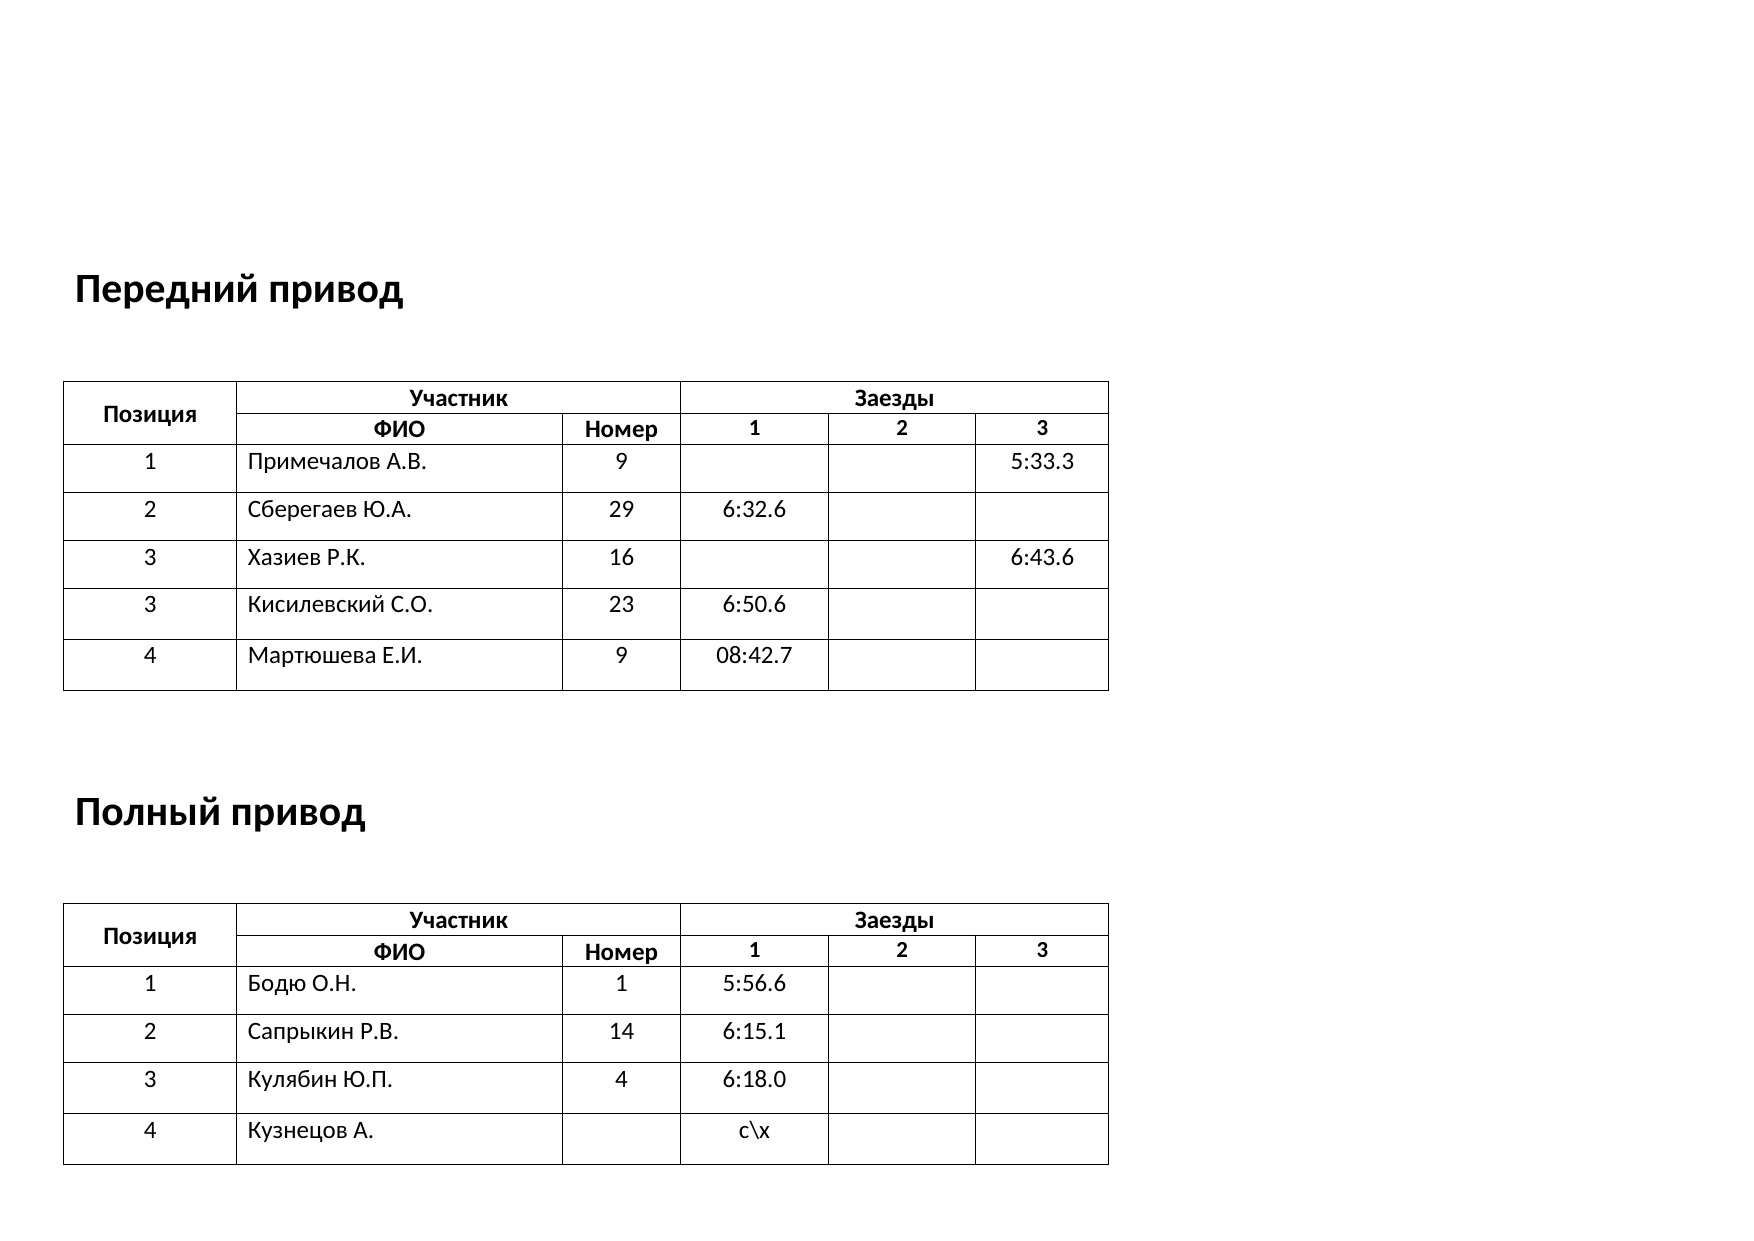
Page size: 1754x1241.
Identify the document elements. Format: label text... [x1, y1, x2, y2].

table_cell [681, 541, 828, 587]
table_header Позиция [64, 904, 236, 966]
table_cell 29 [563, 493, 680, 540]
text Полный привод [75, 784, 1724, 835]
table_cell [976, 493, 1108, 540]
table_cell 6:32.6 [681, 493, 828, 540]
table_cell Кузнецов А. [237, 1114, 562, 1164]
table_cell [829, 1063, 975, 1113]
table_cell 3 [976, 414, 1108, 444]
table_cell Сберегаев Ю.А. [237, 493, 562, 540]
table_cell 1 [681, 414, 828, 444]
table_cell [976, 1015, 1108, 1062]
table_cell 3 [64, 589, 236, 639]
table_cell 2 [829, 936, 975, 966]
table_cell 3 [64, 541, 236, 587]
table_cell 16 [563, 541, 680, 587]
table_cell Кулябин Ю.П. [237, 1063, 562, 1113]
table_cell Сапрыкин Р.В. [237, 1015, 562, 1062]
table_cell Номер [563, 936, 680, 966]
table_cell [976, 640, 1108, 690]
table_cell 14 [563, 1015, 680, 1062]
table_cell 6:43.6 [976, 541, 1108, 587]
table_cell 2 [64, 493, 236, 540]
table_header Заезды [681, 904, 1108, 934]
text Передний привод [75, 262, 1724, 313]
table_cell [976, 1063, 1108, 1113]
table_cell 2 [829, 414, 975, 444]
table_cell Бодю О.Н. [237, 967, 562, 1014]
table_cell 3 [976, 936, 1108, 966]
table_cell 9 [563, 640, 680, 690]
table_cell 6:50.6 [681, 589, 828, 639]
table_cell [976, 1114, 1108, 1164]
table_cell 5:56.6 [681, 967, 828, 1014]
table_cell [681, 445, 828, 492]
table_cell 9 [563, 445, 680, 492]
table_cell ФИО [237, 414, 562, 444]
table_cell [829, 640, 975, 690]
table_cell [976, 967, 1108, 1014]
table_header Участник [237, 382, 680, 412]
table_cell 4 [563, 1063, 680, 1113]
table_cell 4 [64, 640, 236, 690]
table_header Участник [237, 904, 680, 934]
table_cell [829, 493, 975, 540]
table_cell [829, 967, 975, 1014]
table_header Позиция [64, 382, 236, 444]
table_cell [829, 541, 975, 587]
table_cell 2 [64, 1015, 236, 1062]
table_cell Хазиев Р.К. [237, 541, 562, 587]
table_cell ФИО [237, 936, 562, 966]
table_cell [829, 1015, 975, 1062]
table_cell 3 [64, 1063, 236, 1113]
table_cell Номер [563, 414, 680, 444]
table_cell Кисилевский С.О. [237, 589, 562, 639]
table_cell [829, 445, 975, 492]
table_cell 6:15.1 [681, 1015, 828, 1062]
table_cell 1 [64, 967, 236, 1014]
table_header Заезды [681, 382, 1108, 412]
table_cell 4 [64, 1114, 236, 1164]
table_cell 08:42.7 [681, 640, 828, 690]
table_cell [563, 1114, 680, 1164]
table_cell 1 [681, 936, 828, 966]
table_cell с\х [681, 1114, 828, 1164]
table_cell 1 [64, 445, 236, 492]
table_cell Примечалов А.В. [237, 445, 562, 492]
table_cell 23 [563, 589, 680, 639]
table_cell Мартюшева Е.И. [237, 640, 562, 690]
table_cell 1 [563, 967, 680, 1014]
table_cell 6:18.0 [681, 1063, 828, 1113]
table_cell [829, 1114, 975, 1164]
table_cell [829, 589, 975, 639]
table_cell 5:33.3 [976, 445, 1108, 492]
table_cell [976, 589, 1108, 639]
